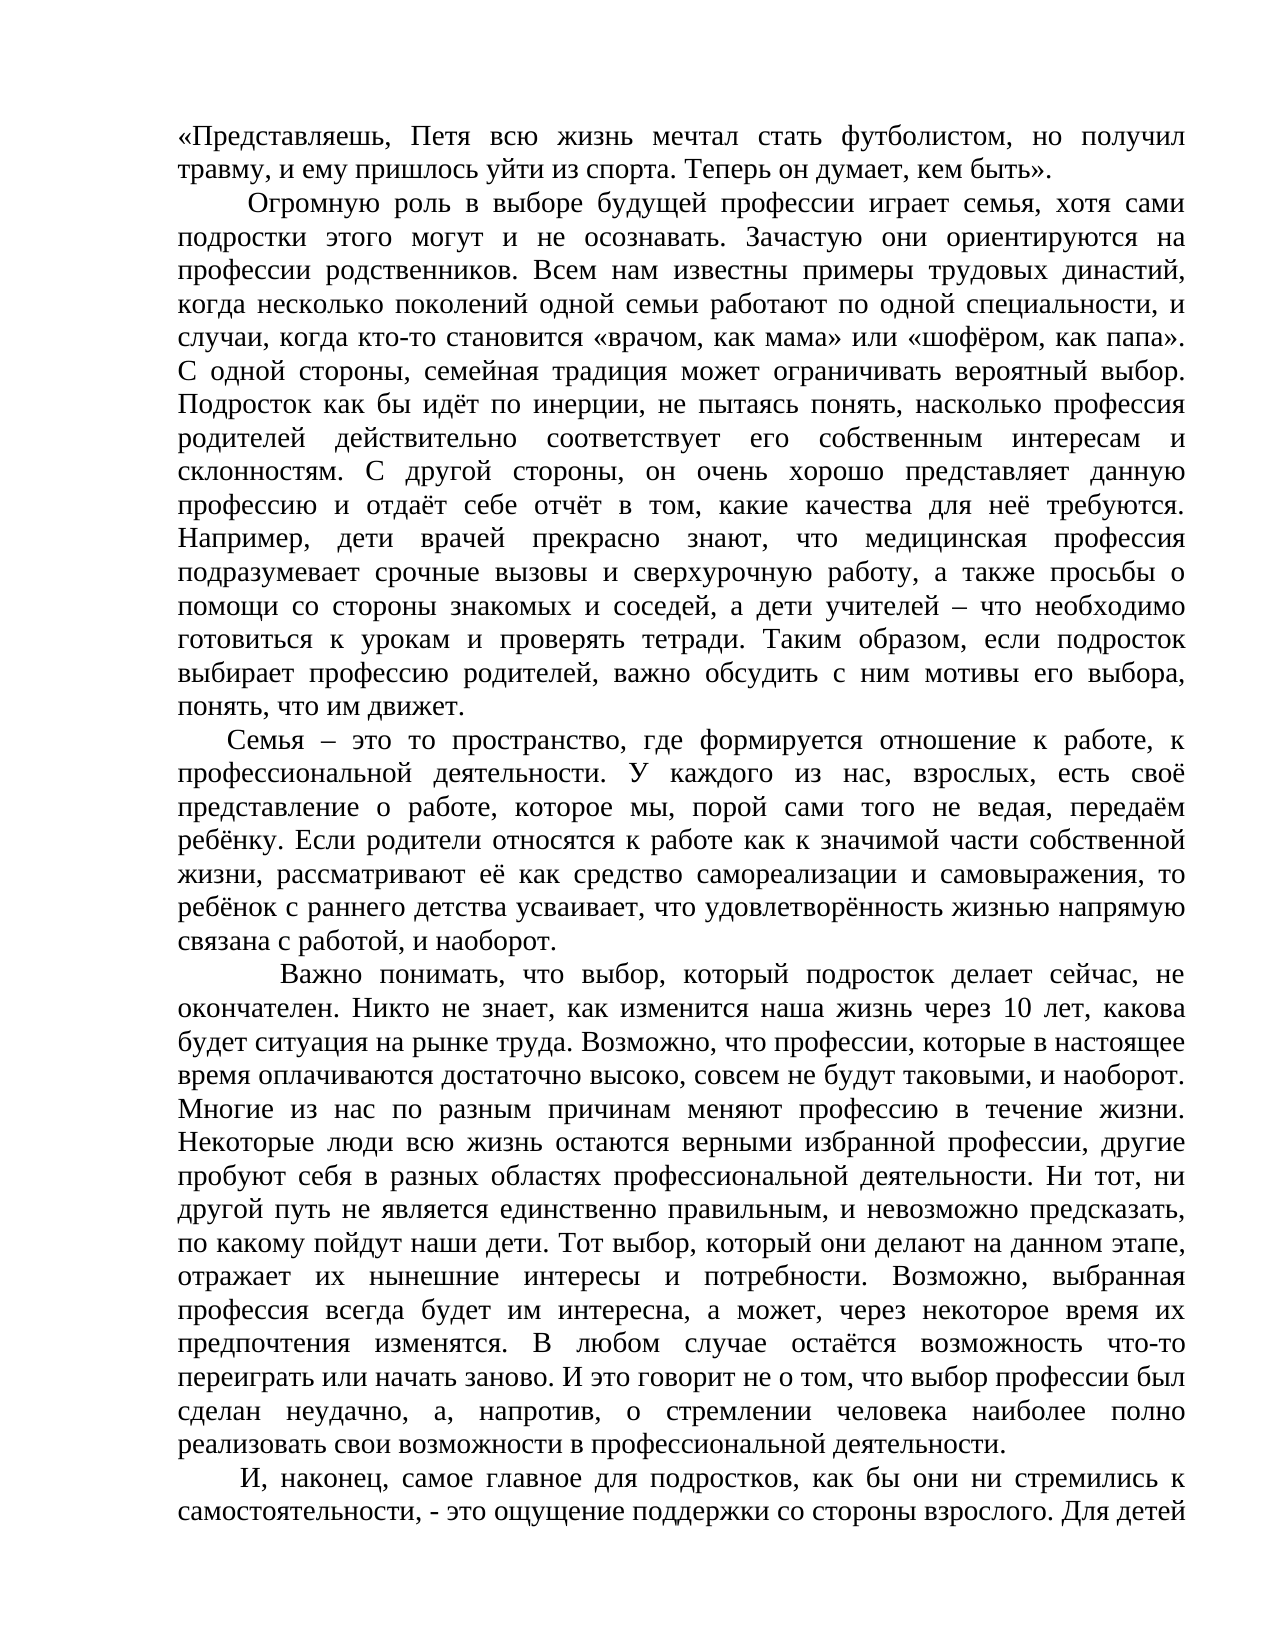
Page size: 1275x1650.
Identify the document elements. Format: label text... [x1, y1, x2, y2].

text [177, 118, 1186, 185]
text Семья – это то пространство, где формируется отношение к работе, к профессиональной деятельности. У каждого из нас, взрослых, есть своё представление о работе, которое мы, порой сами того не ведая, передаём ребёнку. Если родители относятся к работе как к значимой части собственной жизни, рассматривают её как средство самореализации и самовыражения, то ребёнок с раннего детства усваивает, что удовлетворённость жизнью напрямую связана с работой, и наоборот. [177, 722, 1186, 957]
text Важно понимать, что выбор, который подросток делает сейчас, не окончателен. Никто не знает, как изменится наша жизнь через 10 лет, какова будет ситуация на рынке труда. Возможно, что профессии, которые в настоящее время оплачиваются достаточно высоко, совсем не будут таковыми, и наоборот. Многие из нас по разным причинам меняют профессию в течение жизни. Некоторые люди всю жизнь остаются верными избранной профессии, другие пробуют себя в разных областях профессиональной деятельности. Ни тот, ни другой путь не является единственно правильным, и невозможно предсказать, по какому пойдут наши дети. Тот выбор, который они делают на данном этапе, отражает их нынешние интересы и потребности. Возможно, выбранная профессия всегда будет им интересна, а может, через некоторое время их предпочтения изменятся. В любом случае остаётся возможность что-то переиграть или начать заново. И это говорит не о том, что выбор профессии был сделан неудачно, а, напротив, о стремлении человека наиболее полно реализовать свои возможности в профессиональной деятельности. [177, 957, 1186, 1460]
text Огромную роль в выборе будущей профессии играет семья, хотя сами подростки этого могут и не осознавать. Зачастую они ориентируются на профессии родственников. Всем нам известны примеры трудовых династий, когда несколько поколений одной семьи работают по одной специальности, и случаи, когда кто-то становится «врачом, как мама» или «шофёром, как папа». С одной стороны, семейная традиция может ограничивать вероятный выбор. Подросток как бы идёт по инерции, не пытаясь понять, насколько профессия родителей действительно соответствует его собственным интересам и склонностям. С другой стороны, он очень хорошо представляет данную профессию и отдаёт себе отчёт в том, какие качества для неё требуются. Например, дети врачей прекрасно знают, что медицинская профессия подразумевает срочные вызовы и сверхурочную работу, а также просьбы о помощи со стороны знакомых и соседей, а дети учителей – что необходимо готовиться к урокам и проверять тетради. Таким образом, если подросток выбирает профессию родителей, важно обсудить с ним мотивы его выбора, понять, что им движет. [177, 185, 1186, 722]
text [177, 1460, 1186, 1527]
